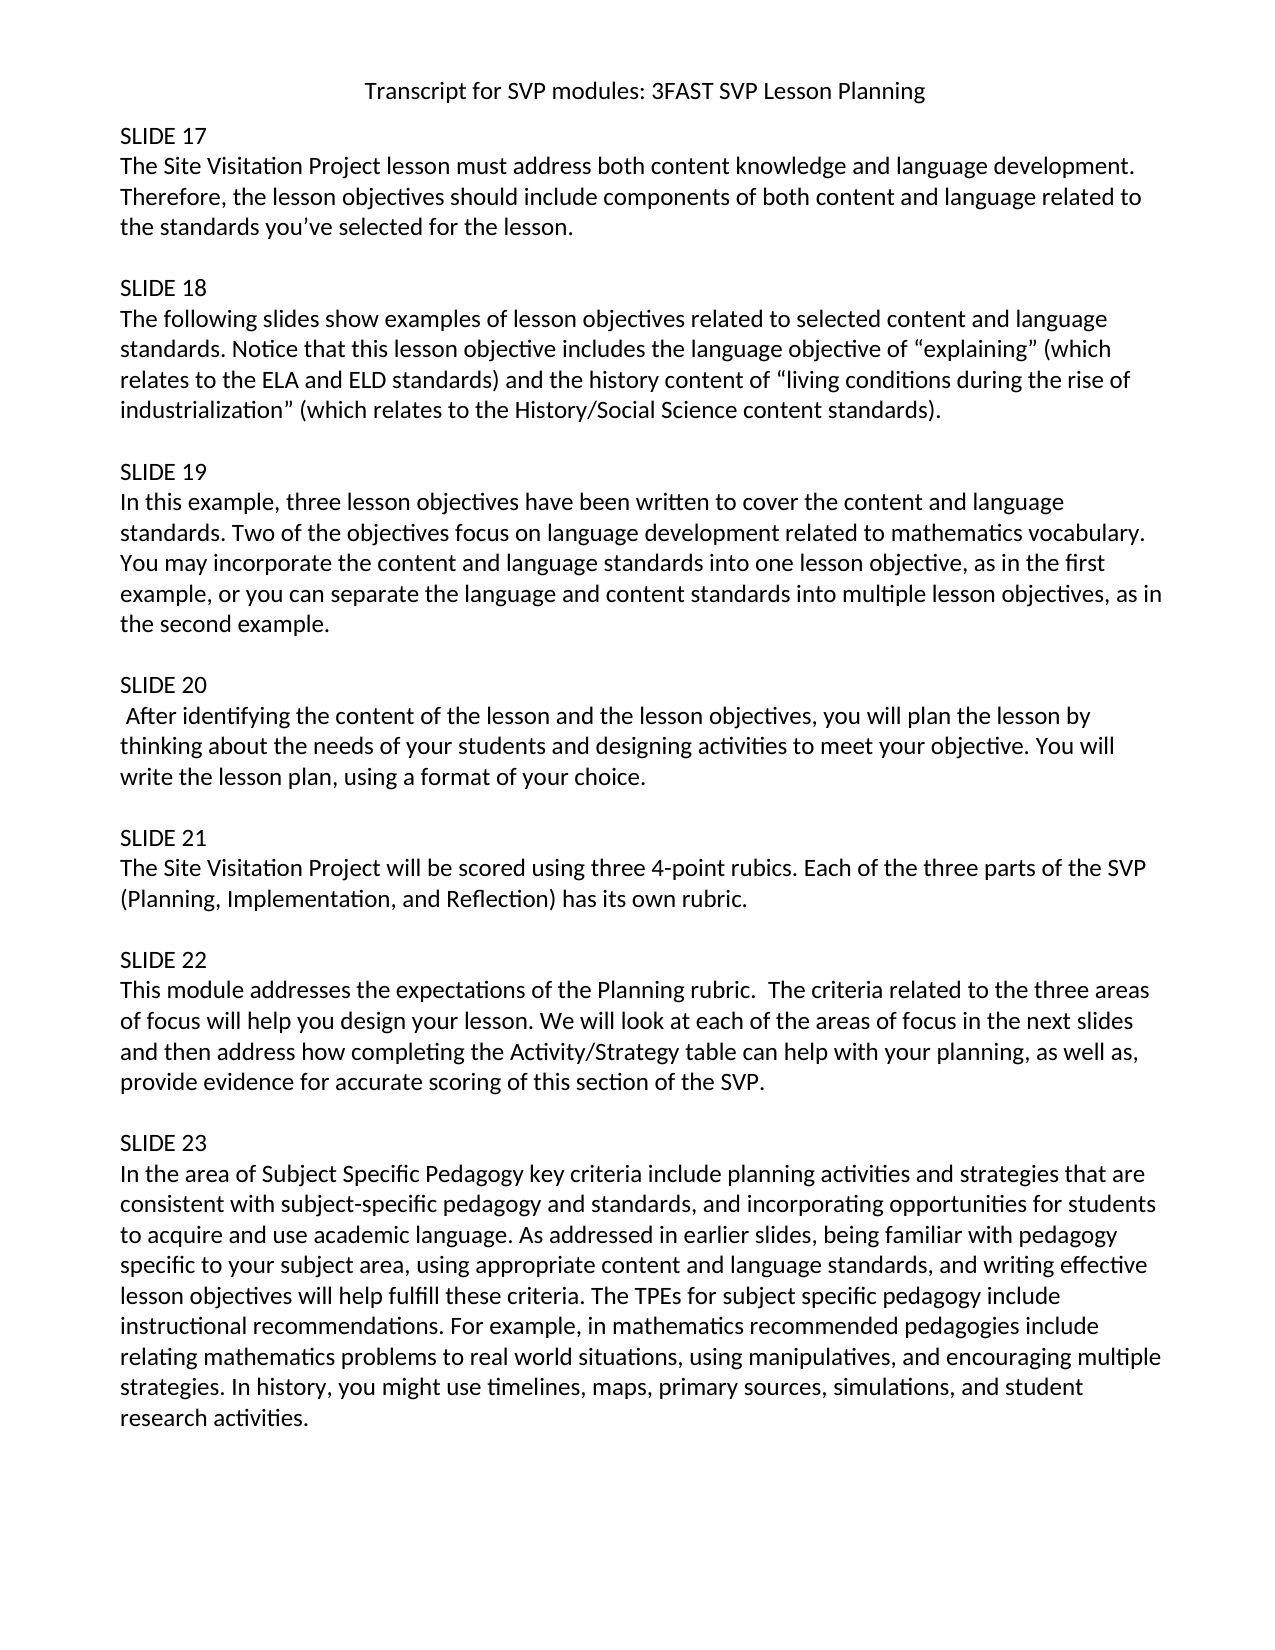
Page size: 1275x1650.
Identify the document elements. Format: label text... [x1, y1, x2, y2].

text The Site Visitation Project will be scored using three 4-point rubics. Each of the three parts of the SVP (Planning, Implementation, and Reflection) has its own rubric. [120, 852, 1170, 913]
text SLIDE 21 [120, 822, 1170, 852]
text In this example, three lesson objectives have been written to cover the content and language standards. Two of the objectives focus on language development related to mathematics vocabulary. You may incorporate the content and language standards into one lesson objective, as in the first example, or you can separate the language and content standards into multiple lesson objectives, as in the second example. [120, 486, 1170, 639]
text SLIDE 18 [120, 273, 1170, 303]
text SLIDE 23 [120, 1127, 1170, 1158]
text In the area of Subject Specific Pedagogy key criteria include planning activities and strategies that are consistent with subject-specific pedagogy and standards, and incorporating opportunities for students to acquire and use academic language. As addressed in earlier slides, being familiar with pedagogy specific to your subject area, using appropriate content and language standards, and writing effective lesson objectives will help fulfill these criteria. The TPEs for subject specific pedagogy include instructional recommendations. For example, in mathematics recommended pedagogies include relating mathematics problems to real world situations, using manipulatives, and encouraging multiple strategies. In history, you might use timelines, maps, primary sources, simulations, and student research activities. [120, 1158, 1170, 1432]
text This module addresses the expectations of the Planning rubric. The criteria related to the three areas of focus will help you design your lesson. We will look at each of the areas of focus in the next slides and then address how completing the Activity/Strategy table can help with your planning, as well as, provide evidence for accurate scoring of this section of the SVP. [120, 974, 1170, 1097]
text The following slides show examples of lesson objectives related to selected content and language standards. Notice that this lesson objective includes the language objective of “explaining” (which relates to the ELA and ELD standards) and the history content of “living conditions during the rise of industrialization” (which relates to the History/Social Science content standards). [120, 303, 1170, 425]
text SLIDE 19 [120, 456, 1170, 486]
text The Site Visitation Project lesson must address both content knowledge and language development. Therefore, the lesson objectives should include components of both content and language related to the standards you’ve selected for the lesson. [120, 151, 1170, 242]
text SLIDE 22 [120, 944, 1170, 974]
text SLIDE 17 [120, 120, 1170, 151]
text After identifying the content of the lesson and the lesson objectives, you will plan the lesson by thinking about the needs of your students and designing activities to meet your objective. You will write the lesson plan, using a format of your choice. [120, 700, 1170, 791]
text SLIDE 20 [120, 669, 1170, 700]
